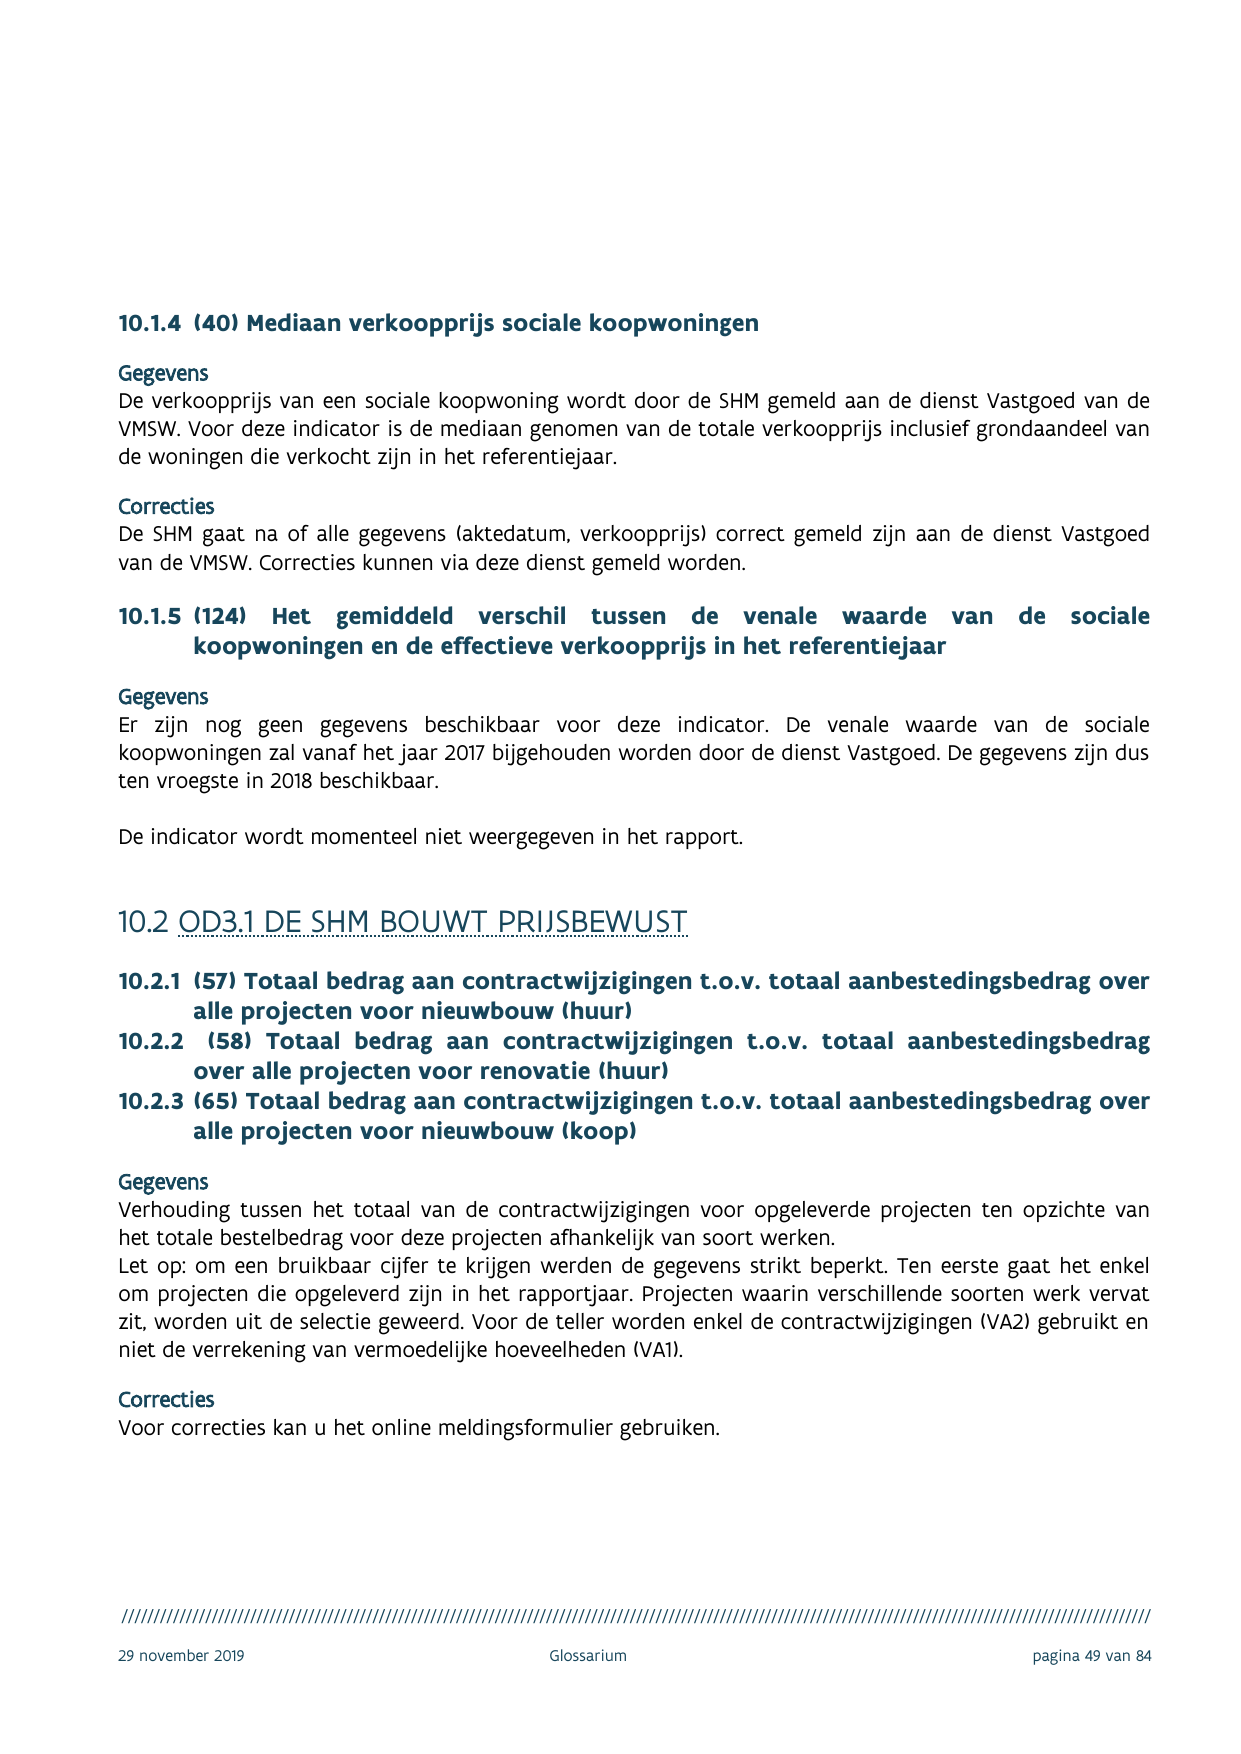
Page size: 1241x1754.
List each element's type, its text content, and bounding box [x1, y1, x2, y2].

subtitle Correcties [118, 1384, 1152, 1412]
text Let op: om een bruikbaar cijfer te krijgen werden de gegevens strikt beperkt. Ten eerste gaat het enkel om projecten die opgeleverd zijn in het rapportjaar. Projecten waarin verschillende soorten werk vervat zit, worden uit de selectie geweerd. Voor de teller worden enkel de contractwijzigingen (VA2) gebruikt en niet de verrekening van vermoedelijke hoeveelheden (VA1). [118, 1251, 1152, 1363]
subtitle OD3.1 De SHM bouwt prijsbewust [118, 899, 1152, 941]
text Er zijn nog geen gegevens beschikbaar voor deze indicator. De venale waarde van de sociale koopwoningen zal vanaf het jaar 2017 bijgehouden worden door de dienst Vastgoed. De gegevens zijn dus ten vroegste in 2018 beschikbaar. [118, 709, 1152, 794]
subtitle (57) Totaal bedrag aan contractwijzigingen t.o.v. totaal aanbestedingsbedrag over alle projecten voor nieuwbouw (huur) [118, 966, 1152, 1026]
text Voor correcties kan u het online meldingsformulier gebruiken. [118, 1412, 1152, 1441]
subtitle (124) Het gemiddeld verschil tussen de venale waarde van de sociale koopwoningen en de effectieve verkoopprijs in het referentiejaar [118, 601, 1152, 661]
subtitle Gegevens [118, 681, 1152, 709]
subtitle Correcties [118, 491, 1152, 519]
subtitle (58) Totaal bedrag aan contractwijzigingen t.o.v. totaal aanbestedingsbedrag over alle projecten voor renovatie (huur) [118, 1026, 1152, 1086]
subtitle (40) Mediaan verkoopprijs sociale koopwoningen [118, 307, 1152, 337]
text Verhouding tussen het totaal van de contractwijzigingen voor opgeleverde projecten ten opzichte van het totale bestelbedrag voor deze projecten afhankelijk van soort werken. [118, 1195, 1152, 1251]
text De SHM gaat na of alle gegevens (aktedatum, verkoopprijs) correct gemeld zijn aan de dienst Vastgoed van de VMSW. Correcties kunnen via deze dienst gemeld worden. [118, 519, 1152, 576]
subtitle Gegevens [118, 1167, 1152, 1195]
text De verkoopprijs van een sociale koopwoning wordt door de SHM gemeld aan de dienst Vastgoed van de VMSW. Voor deze indicator is de mediaan genomen van de totale verkoopprijs inclusief grondaandeel van de woningen die verkocht zijn in het referentiejaar. [118, 386, 1152, 470]
text De indicator wordt momenteel niet weergegeven in het rapport. [118, 822, 1152, 850]
subtitle (65) Totaal bedrag aan contractwijzigingen t.o.v. totaal aanbestedingsbedrag over alle projecten voor nieuwbouw (koop) [118, 1086, 1152, 1146]
subtitle Gegevens [118, 358, 1152, 386]
